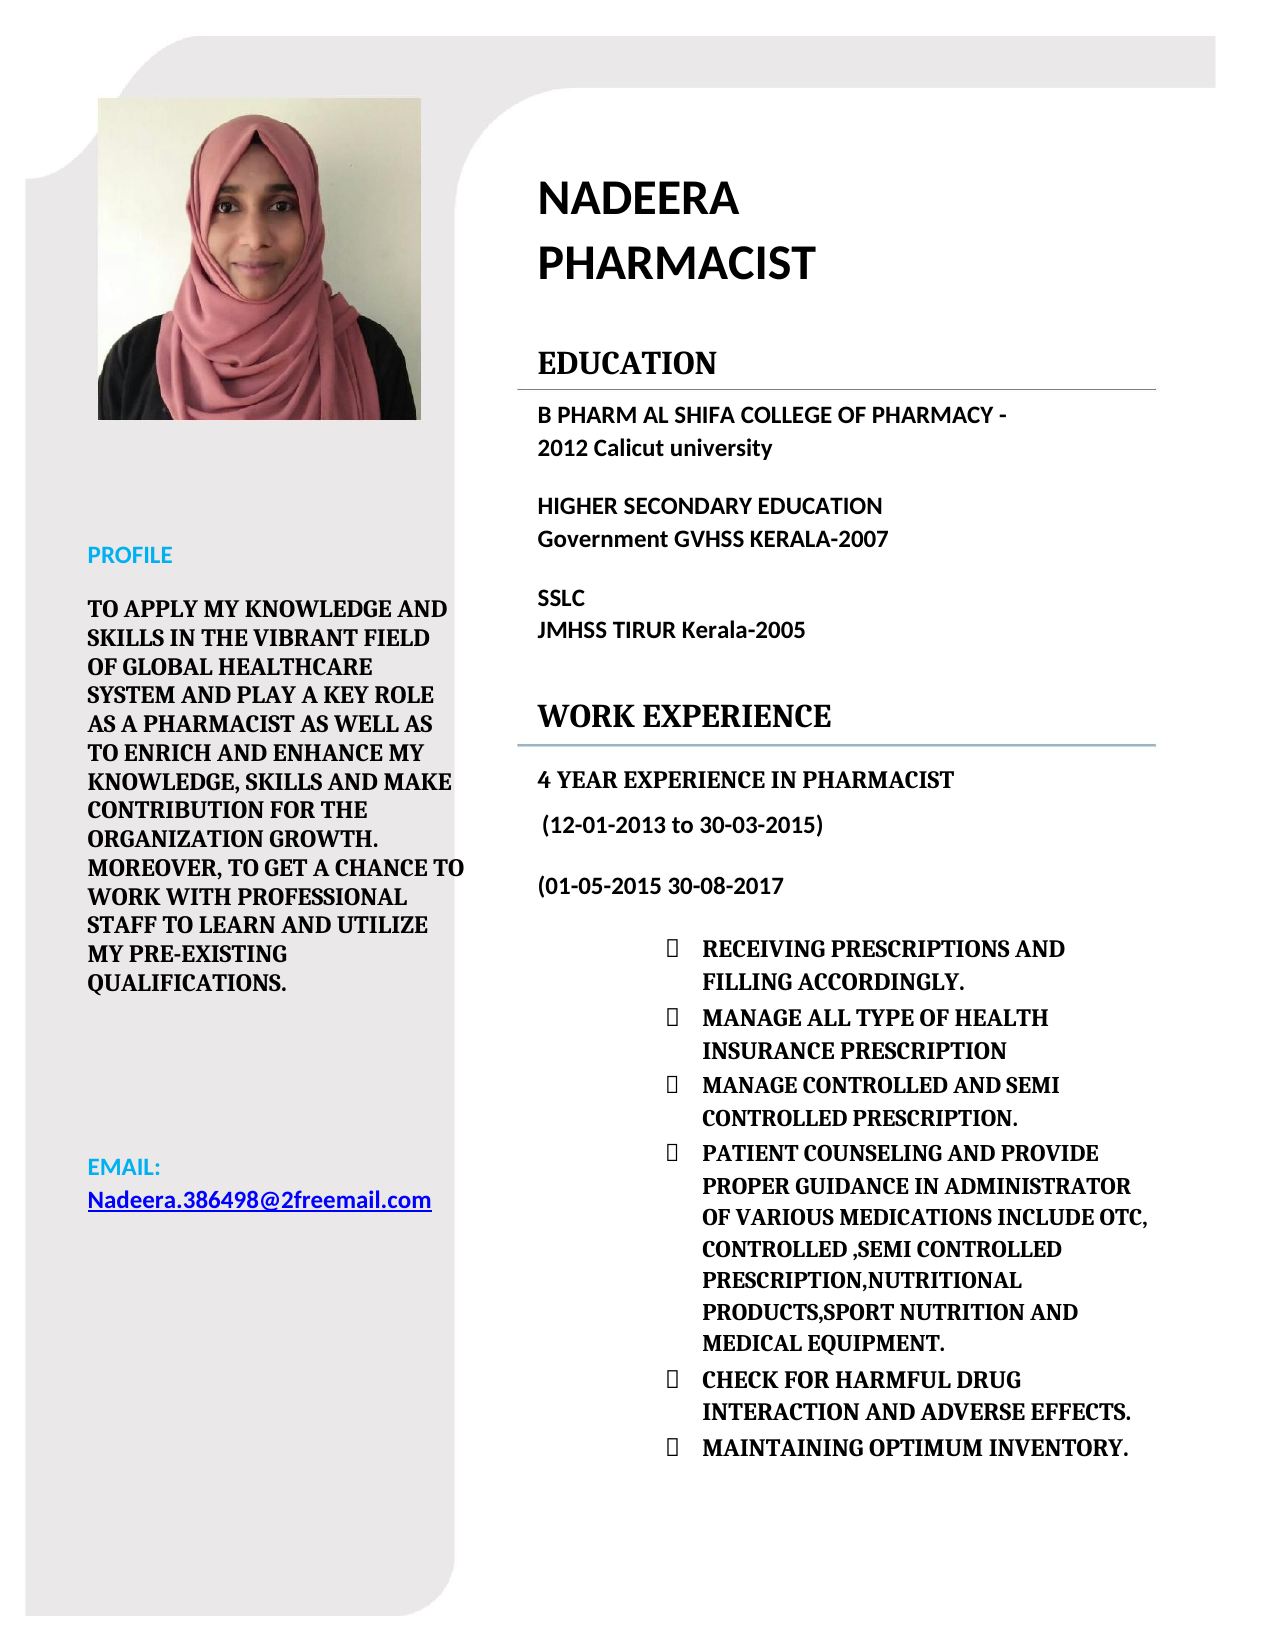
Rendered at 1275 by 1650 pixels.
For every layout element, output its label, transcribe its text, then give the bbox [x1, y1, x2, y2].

text Government GVHSS KERALA-2007 [537, 523, 1162, 554]
list MAINTAINING OPTIMUM INVENTORY. [665, 1430, 1162, 1464]
text SSLC [537, 582, 1162, 613]
text 4 YEAR EXPERIENCE IN PHARMACIST [537, 766, 1162, 795]
text HIGHER SECONDARY EDUCATION [537, 491, 1162, 521]
text EDUCATION [537, 344, 1162, 382]
picture [25, 36, 1216, 1616]
list CHECK FOR HARMFUL DRUG INTERACTION AND ADVERSE EFFECTS. [665, 1362, 1146, 1427]
text TO APPLY MY KNOWLEDGE AND SKILLS IN THE VIBRANT FIELD OF GLOBAL HEALTHCARE SYSTEM AND PLAY A KEY ROLE AS A PHARMACIST AS WELL AS TO ENRICH AND ENHANCE MY KNOWLEDGE, SKILLS AND MAKE CONTRIBUTION FOR THE ORGANIZATION GROWTH. MOREOVER, TO GET A CHANCE TO WORK WITH PROFESSIONAL STAFF TO LEARN AND UTILIZE MY PRE-EXISTING QUALIFICATIONS. [87, 595, 464, 997]
text (12-01-2013 to 30-03-2015) [542, 809, 1162, 840]
list MANAGE ALL TYPE OF HEALTH INSURANCE PRESCRIPTION [665, 1000, 1058, 1065]
text WORK EXPERIENCE [537, 698, 1162, 736]
list PATIENT COUNSELING AND PROVIDE PROPER GUIDANCE IN ADMINISTRATOR OF VARIOUS MEDICATIONS INCLUDE OTC, CONTROLLED ,SEMI CONTROLLED PRESCRIPTION,NUTRITIONAL PRODUCTS,SPORT NUTRITION AND MEDICAL EQUIPMENT. [665, 1136, 1162, 1357]
text PROFILE [87, 539, 464, 570]
list MANAGE CONTROLLED AND SEMI CONTROLLED PRESCRIPTION. [665, 1068, 1085, 1132]
text Nadeera.386498@2freemail.com [87, 1184, 464, 1214]
text JMHSS TIRUR Kerala-2005 [537, 615, 1162, 645]
text (01-05-2015 30-08-2017 [537, 871, 1162, 901]
text B PHARM AL SHIFA COLLEGE OF PHARMACY -2012 Calicut university [537, 399, 1056, 463]
text EMAIL: [87, 1151, 464, 1182]
text PHARMACIST [537, 231, 1162, 292]
text NADEERA [537, 166, 1162, 227]
list RECEIVING PRESCRIPTIONS AND FILLING ACCORDINGLY. [665, 931, 1077, 997]
